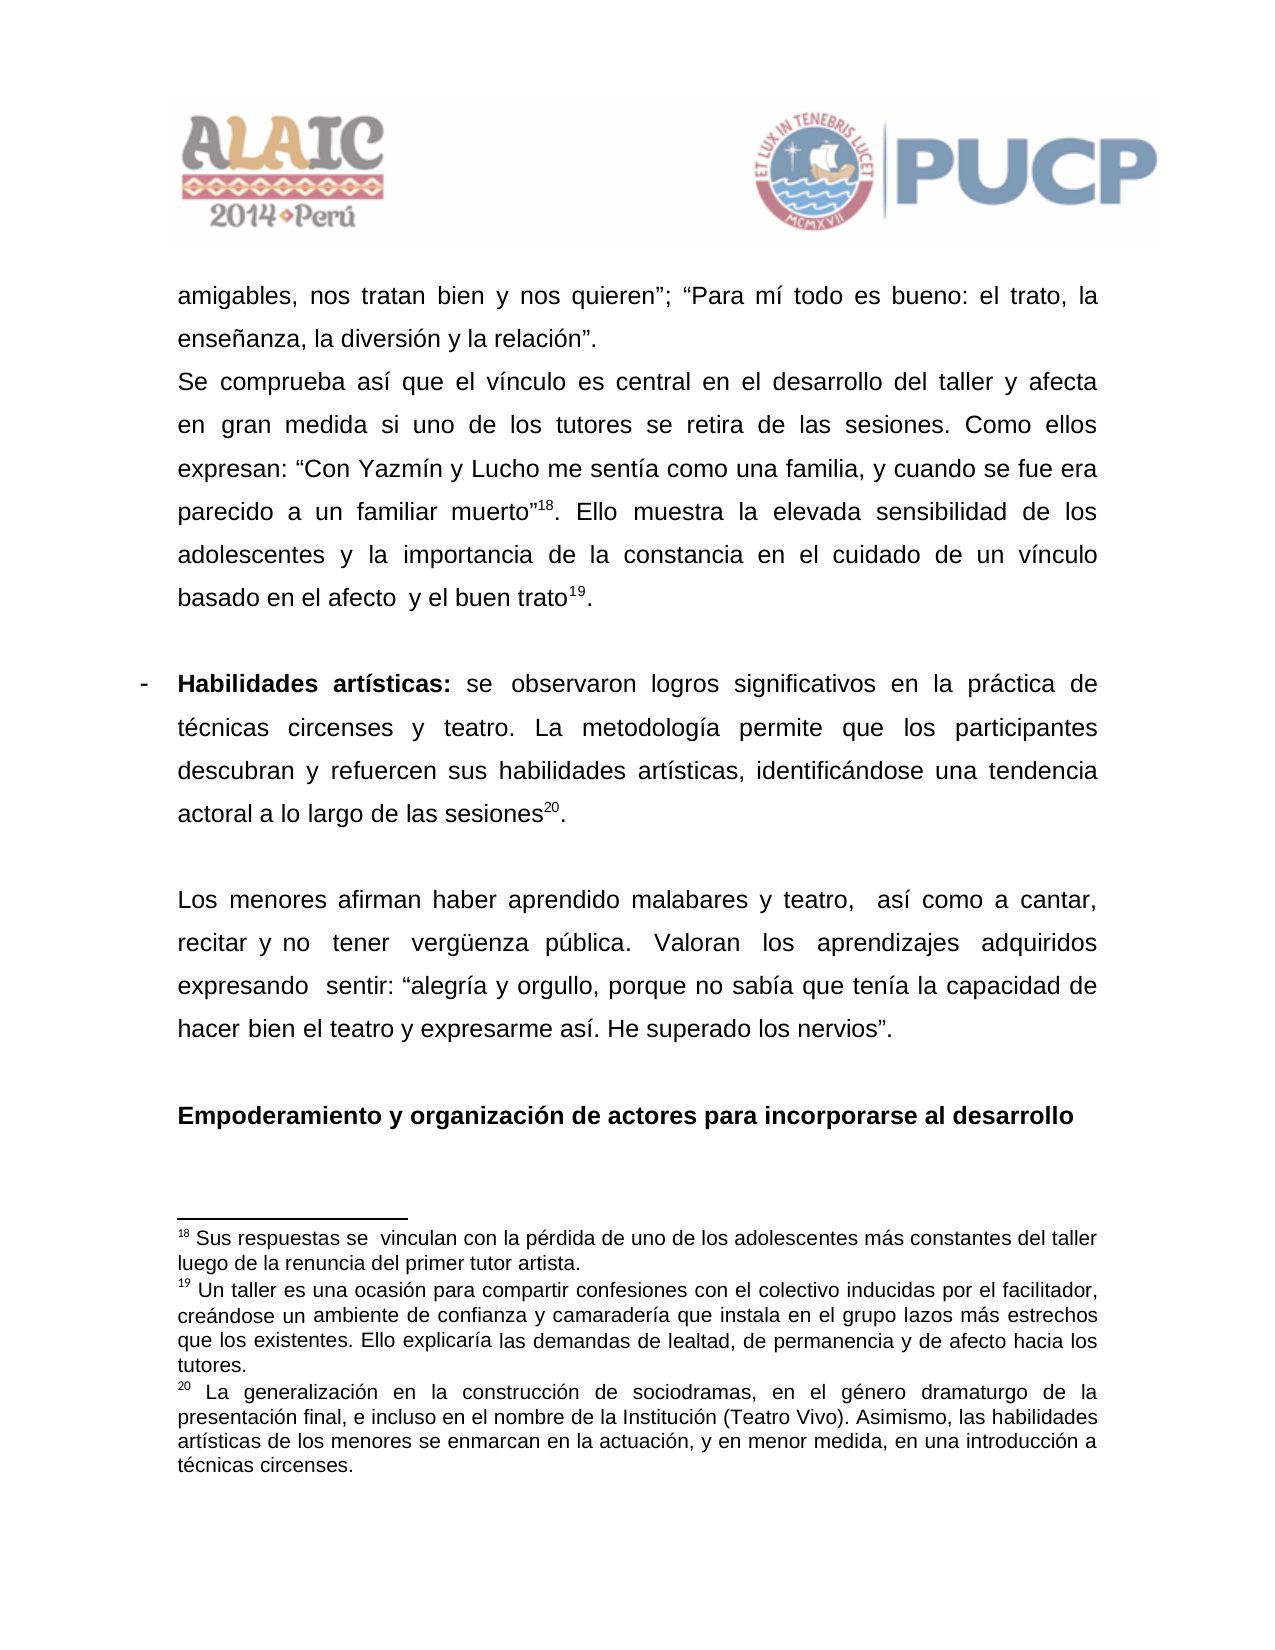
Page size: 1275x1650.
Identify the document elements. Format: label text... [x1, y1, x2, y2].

text Se comprueba así que el vínculo es central en el desarrollo del taller y afecta en gran medida si uno de los tutores se retira de las sesiones. Como ellos expresan: “Con Yazmín y Lucho me sentía como una familia, y cuando se fue era parecido a un familiar muerto”. Ello muestra la elevada sensibilidad de los adolescentes y la importancia de la constancia en el cuidado de un vínculo basado en el afecto y el buen trato. [177, 367, 1098, 612]
text Los menores afirman haber aprendido malabares y teatro, así como a cantar, recitar y no tener vergüenza pública. Valoran los aprendizajes adquiridos expresando sentir: “alegría y orgullo, porque no sabía que tenía la capacidad de hacer bien el teatro y expresarme así. He superado los nervios”. [177, 885, 1098, 1043]
list Habilidades artísticas: se observaron logros significativos en la práctica de técnicas circenses y teatro. La metodología permite que los participantes descubran y refuercen sus habilidades artísticas, identificándose una tendencia actoral a lo largo de las sesiones. [140, 669, 1098, 827]
text Empoderamiento y organización de actores para incorporarse al desarrollo [177, 1101, 1098, 1129]
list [140, 148, 1098, 353]
picture [169, 45, 1161, 267]
